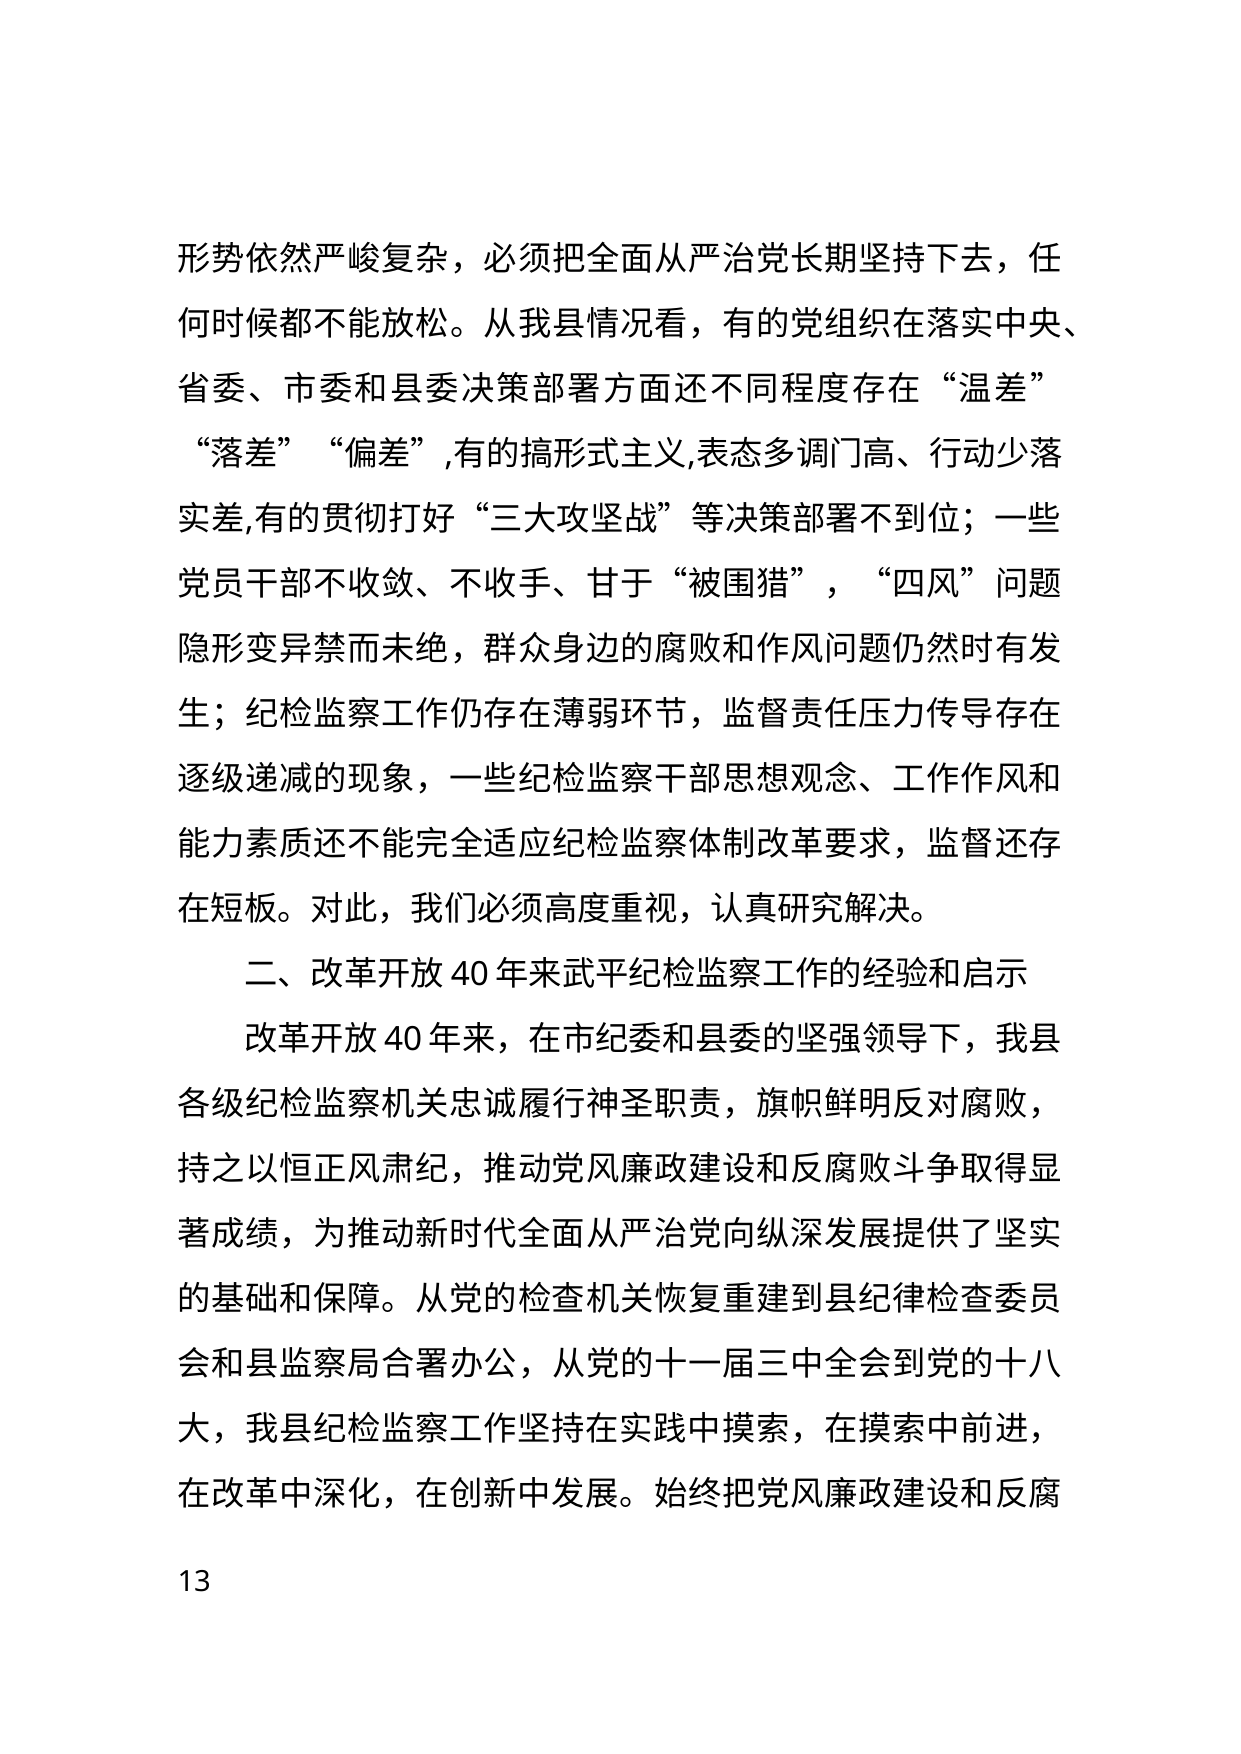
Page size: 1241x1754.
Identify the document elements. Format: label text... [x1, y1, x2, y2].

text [177, 1003, 1063, 1523]
text 二、改革开放40年来武平纪检监察工作的经验和启示 [177, 938, 1063, 1003]
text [177, 223, 1063, 938]
